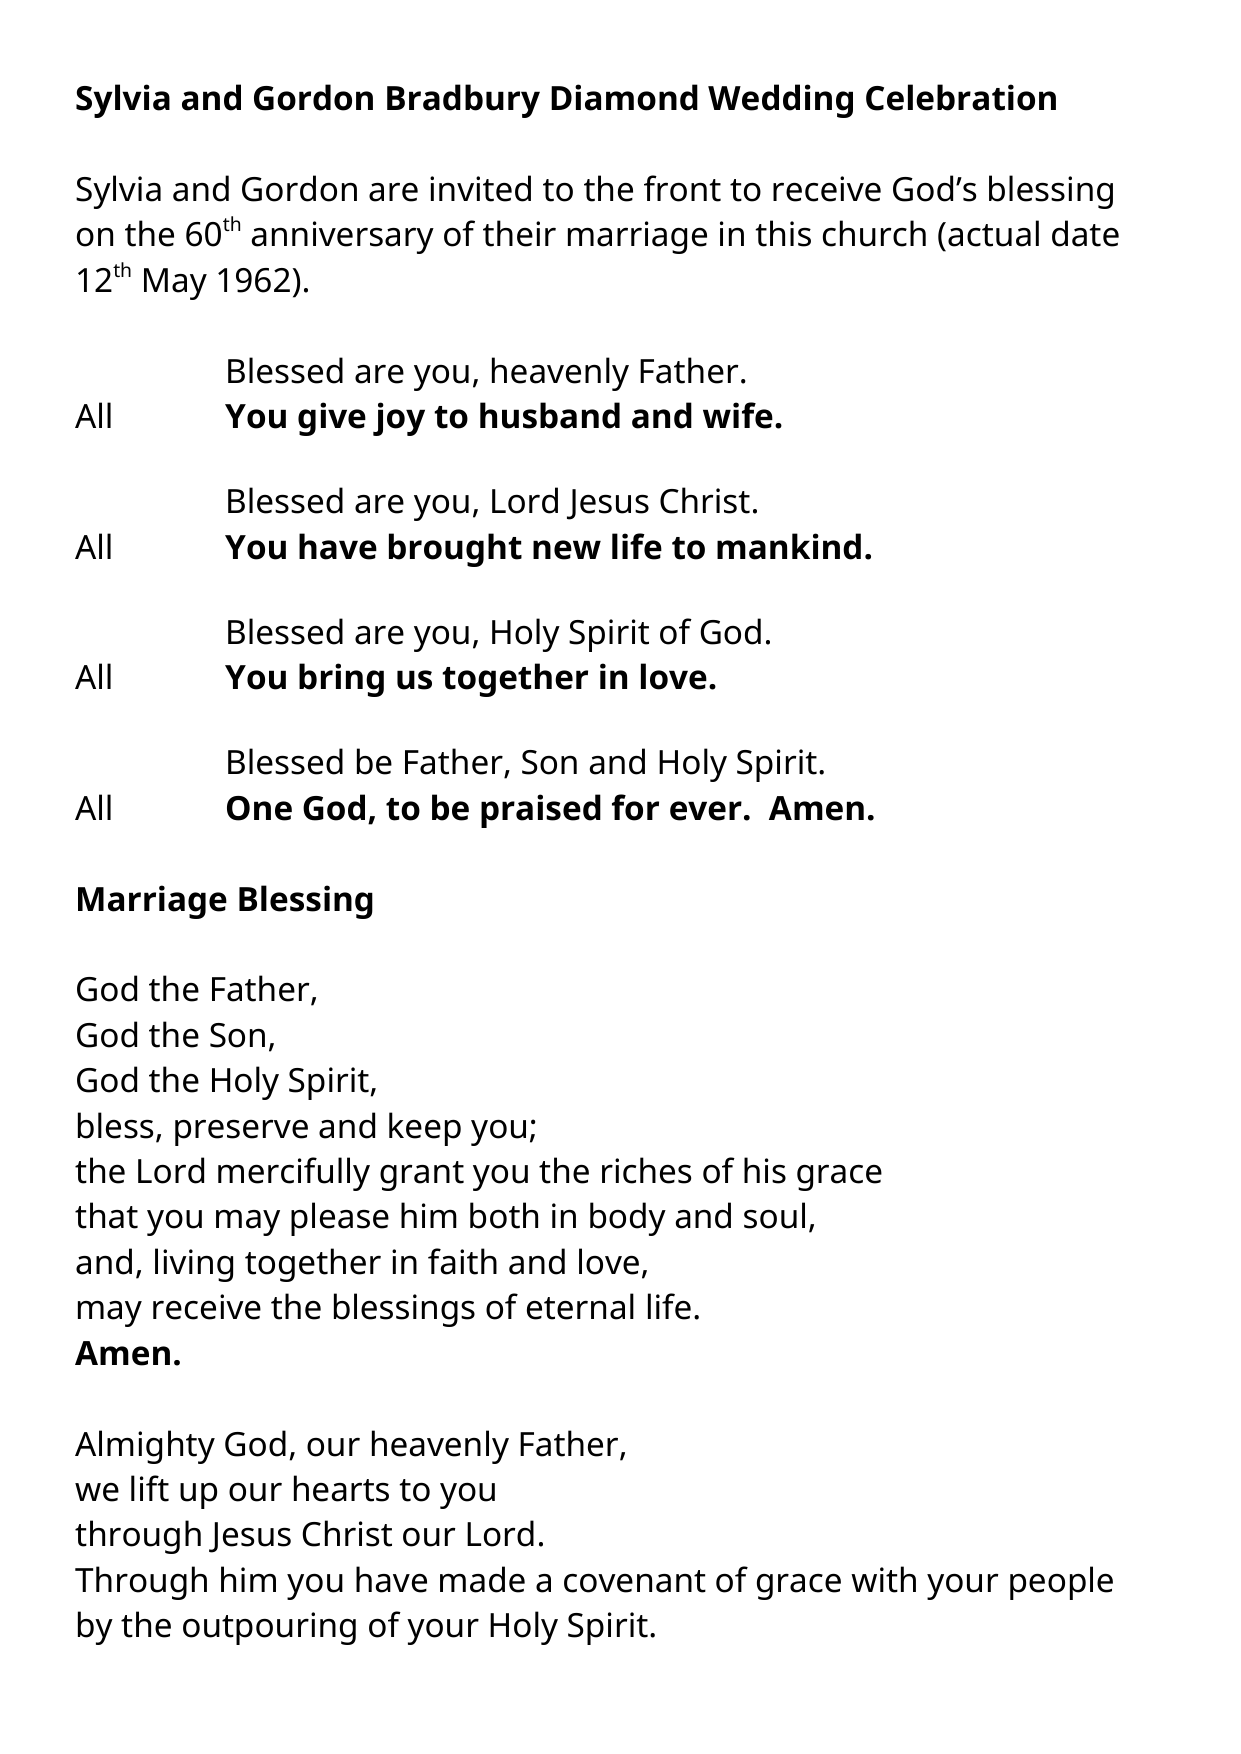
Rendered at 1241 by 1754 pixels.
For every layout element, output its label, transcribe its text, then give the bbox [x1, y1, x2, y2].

text All One God, to be praised for ever. Amen. [75, 784, 1165, 830]
text Sylvia and Gordon are invited to the front to receive God’s blessing on the 60th anniversary of their marriage in this church (actual date 12th May 1962). [75, 166, 1165, 302]
text that you may please him both in body and soul, [75, 1193, 1165, 1239]
text through Jesus Christ our Lord. [75, 1511, 1165, 1557]
text God the Son, [75, 1012, 1165, 1057]
text may receive the blessings of eternal life. [75, 1284, 1165, 1329]
text God the Holy Spirit, [75, 1057, 1165, 1102]
text bless, preserve and keep you; [75, 1102, 1165, 1148]
text Blessed are you, Lord Jesus Christ. [75, 478, 1165, 523]
text Sylvia and Gordon Bradbury Diamond Wedding Celebration [75, 75, 1165, 120]
text Amen. [75, 1329, 1165, 1375]
text Blessed be Father, Son and Holy Spirit. [75, 739, 1165, 784]
text we lift up our hearts to you [75, 1466, 1165, 1511]
text the Lord mercifully grant you the riches of his grace [75, 1148, 1165, 1193]
text Through him you have made a covenant of grace with your people [75, 1557, 1165, 1602]
text Blessed are you, heavenly Father. [150, 347, 1165, 393]
text God the Father, [75, 966, 1165, 1012]
text All You have brought new life to mankind. [75, 523, 1165, 569]
text by the outpouring of your Holy Spirit. [75, 1602, 1165, 1647]
text All You give joy to husband and wife. [75, 393, 1165, 438]
text Almighty God, our heavenly Father, [75, 1420, 1165, 1466]
text All You bring us together in love. [75, 654, 1165, 699]
text and, living together in faith and love, [75, 1239, 1165, 1284]
text Blessed are you, Holy Spirit of God. [75, 608, 1165, 654]
text Marriage Blessing [75, 875, 1165, 921]
